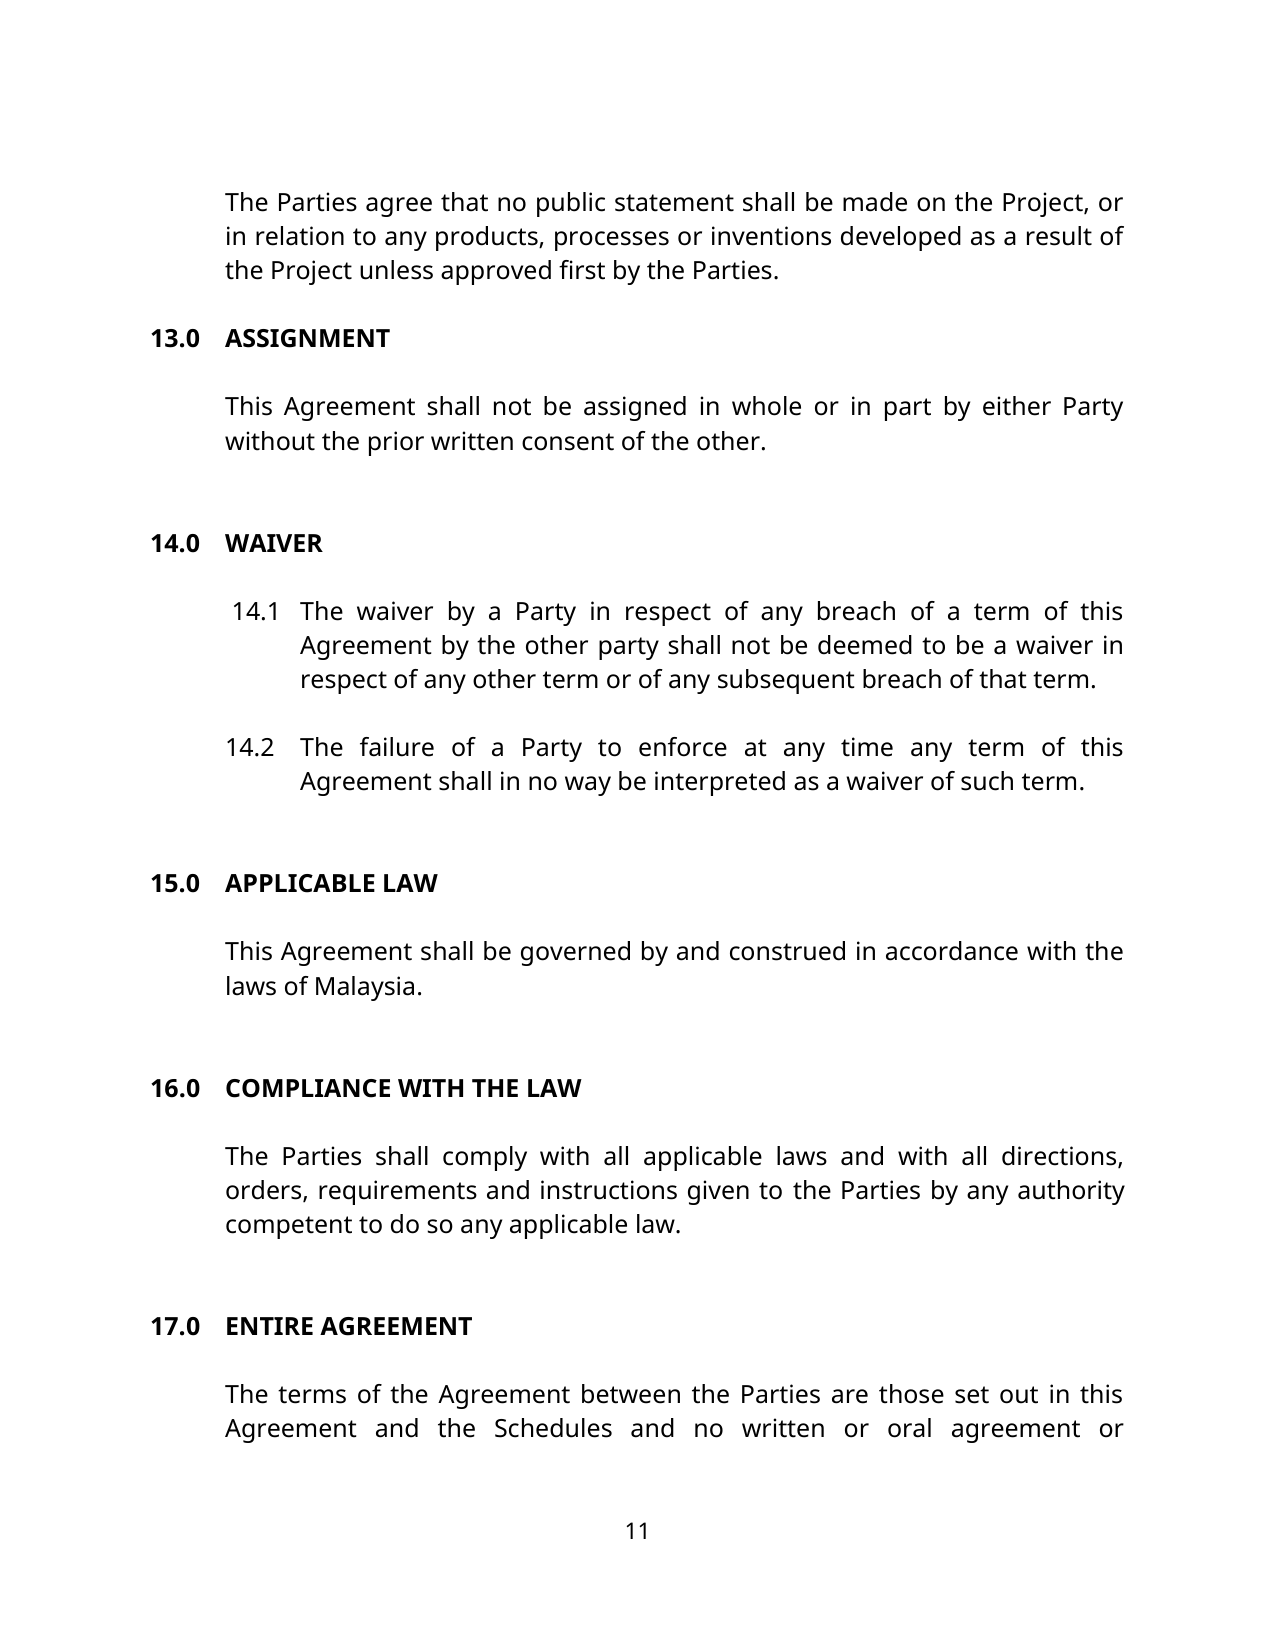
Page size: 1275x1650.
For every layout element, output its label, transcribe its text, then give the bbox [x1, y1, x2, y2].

text 14.2 The failure of a Party to enforce at any time any term of this Agreement shall in no way be interpreted as a waiver of such term. [225, 730, 1125, 798]
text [225, 1377, 1125, 1445]
text 13.0 ASSIGNMENT [150, 321, 1125, 355]
text This Agreement shall not be assigned in whole or in part by either Party without the prior written consent of the other. [225, 389, 1125, 457]
text The Parties shall comply with all applicable laws and with all directions, orders, requirements and instructions given to the Parties by any authority competent to do so any applicable law. [225, 1138, 1125, 1241]
text 17.0 ENTIRE AGREEMENT [150, 1309, 1125, 1343]
text The Parties agree that no public statement shall be made on the Project, or in relation to any products, processes or inventions developed as a result of the Project unless approved first by the Parties. [225, 185, 1125, 287]
text 15.0 APPLICABLE LAW [150, 866, 1125, 900]
text 14.0 WAIVER [150, 525, 1125, 559]
text 14.1 The waiver by a Party in respect of any breach of a term of this Agreement by the other party shall not be deemed to be a waiver in respect of any other term or of any subsequent breach of that term. [225, 593, 1125, 696]
text 16.0 COMPLIANCE WITH THE LAW [150, 1070, 1125, 1104]
text This Agreement shall be governed by and construed in accordance with the laws of Malaysia. [225, 934, 1125, 1002]
